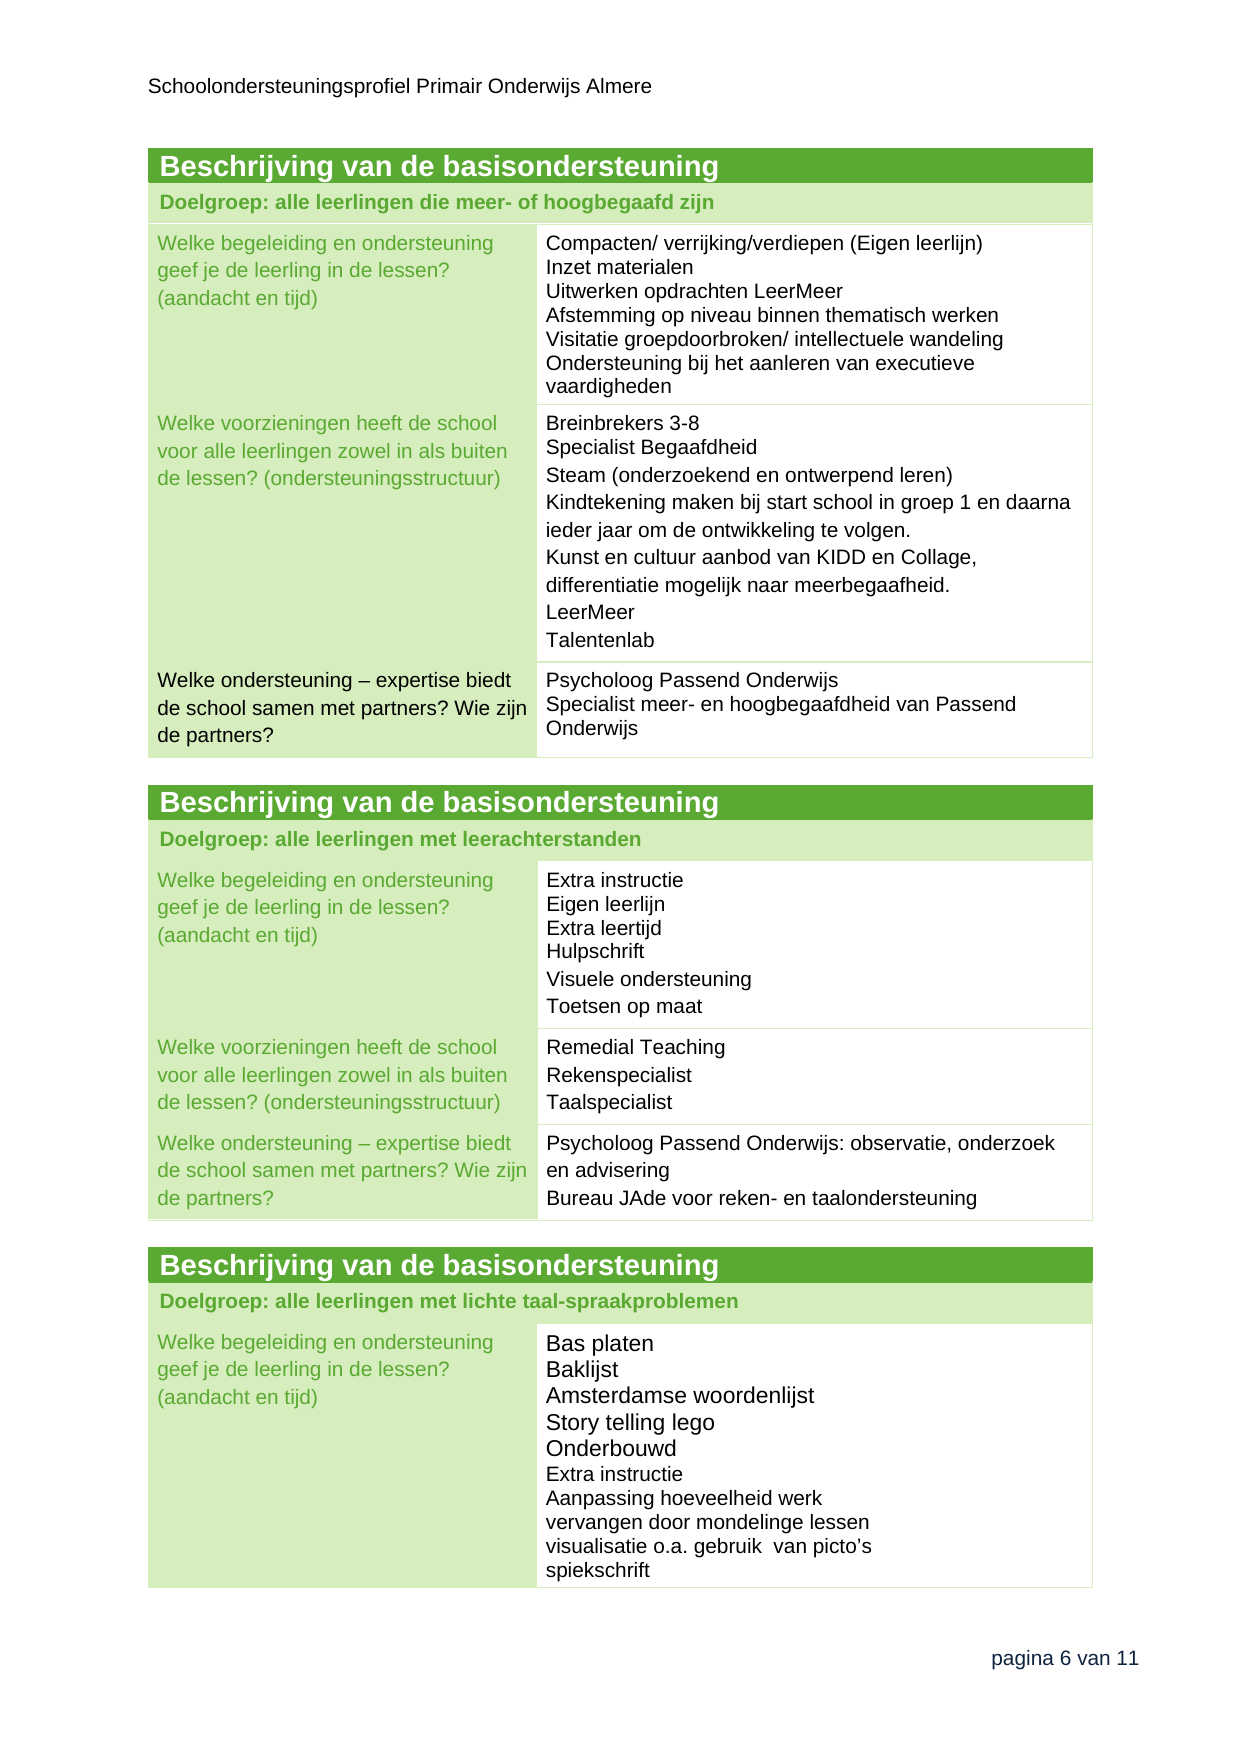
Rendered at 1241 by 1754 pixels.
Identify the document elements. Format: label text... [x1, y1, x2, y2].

table_cell Welke ondersteuning – expertise biedt de school samen met partners? Wie zijn de partners? [149, 1125, 537, 1219]
table_cell Compacten/ verrijking/verdiepen (Eigen leerlijn) Inzet materialen Uitwerken opdrachten LeerMeer Afstemming op niveau binnen thematisch werken Visitatie groepdoorbroken/ intellectuele wandeling Ondersteuning bij het aanleren van executieve vaardigheden [537, 225, 1092, 404]
table_cell Welke begeleiding en ondersteuning geef je de leerling in de lessen? (aandacht en tijd) [149, 861, 537, 1028]
table_cell Welke voorzieningen heeft de school voor alle leerlingen zowel in als buiten de lessen? (ondersteuningsstructuur) [149, 1029, 537, 1124]
table_header Beschrijving van de basisondersteuning [149, 1248, 1092, 1281]
table_cell Welke voorzieningen heeft de school voor alle leerlingen zowel in als buiten de lessen? (ondersteuningsstructuur) [149, 405, 536, 661]
table_cell Doelgroep: alle leerlingen met lichte taal-spraakproblemen [149, 1283, 1092, 1323]
table_cell Psycholoog Passend Onderwijs: observatie, onderzoek en advisering Bureau JAde voor reken- en taalondersteuning [538, 1125, 1092, 1219]
table_cell Welke begeleiding en ondersteuning geef je de leerling in de lessen? (aandacht en tijd) [149, 225, 536, 404]
table_header Beschrijving van de basisondersteuning [149, 786, 1092, 819]
table_cell Extra instructie Eigen leerlijn Extra leertijd Hulpschrift Visuele ondersteuning Toetsen op maat [538, 861, 1092, 1028]
table_cell Doelgroep: alle leerlingen met leerachterstanden [149, 820, 1092, 860]
table_cell Remedial Teaching Rekenspecialist Taalspecialist [538, 1029, 1092, 1124]
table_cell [537, 1324, 1092, 1587]
table_cell Psycholoog Passend Onderwijs Specialist meer- en hoogbegaafdheid van Passend Onderwijs [537, 663, 1092, 757]
table_header Beschrijving van de basisondersteuning [149, 149, 1092, 182]
table_cell Doelgroep: alle leerlingen die meer- of hoogbegaafd zijn [149, 183, 1092, 223]
table_cell Welke ondersteuning – expertise biedt de school samen met partners? Wie zijn de partners? [149, 663, 536, 757]
table_cell Breinbrekers 3-8 Specialist Begaafdheid Steam (onderzoekend en ontwerpend leren) Kindtekening maken bij start school in groep 1 en daarna ieder jaar om de ontwikkeling te volgen. Kunst en cultuur aanbod van KIDD en Collage, differentiatie mogelijk naar meerbegaafheid. LeerMeer Talentenlab [537, 405, 1092, 661]
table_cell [149, 1324, 536, 1587]
